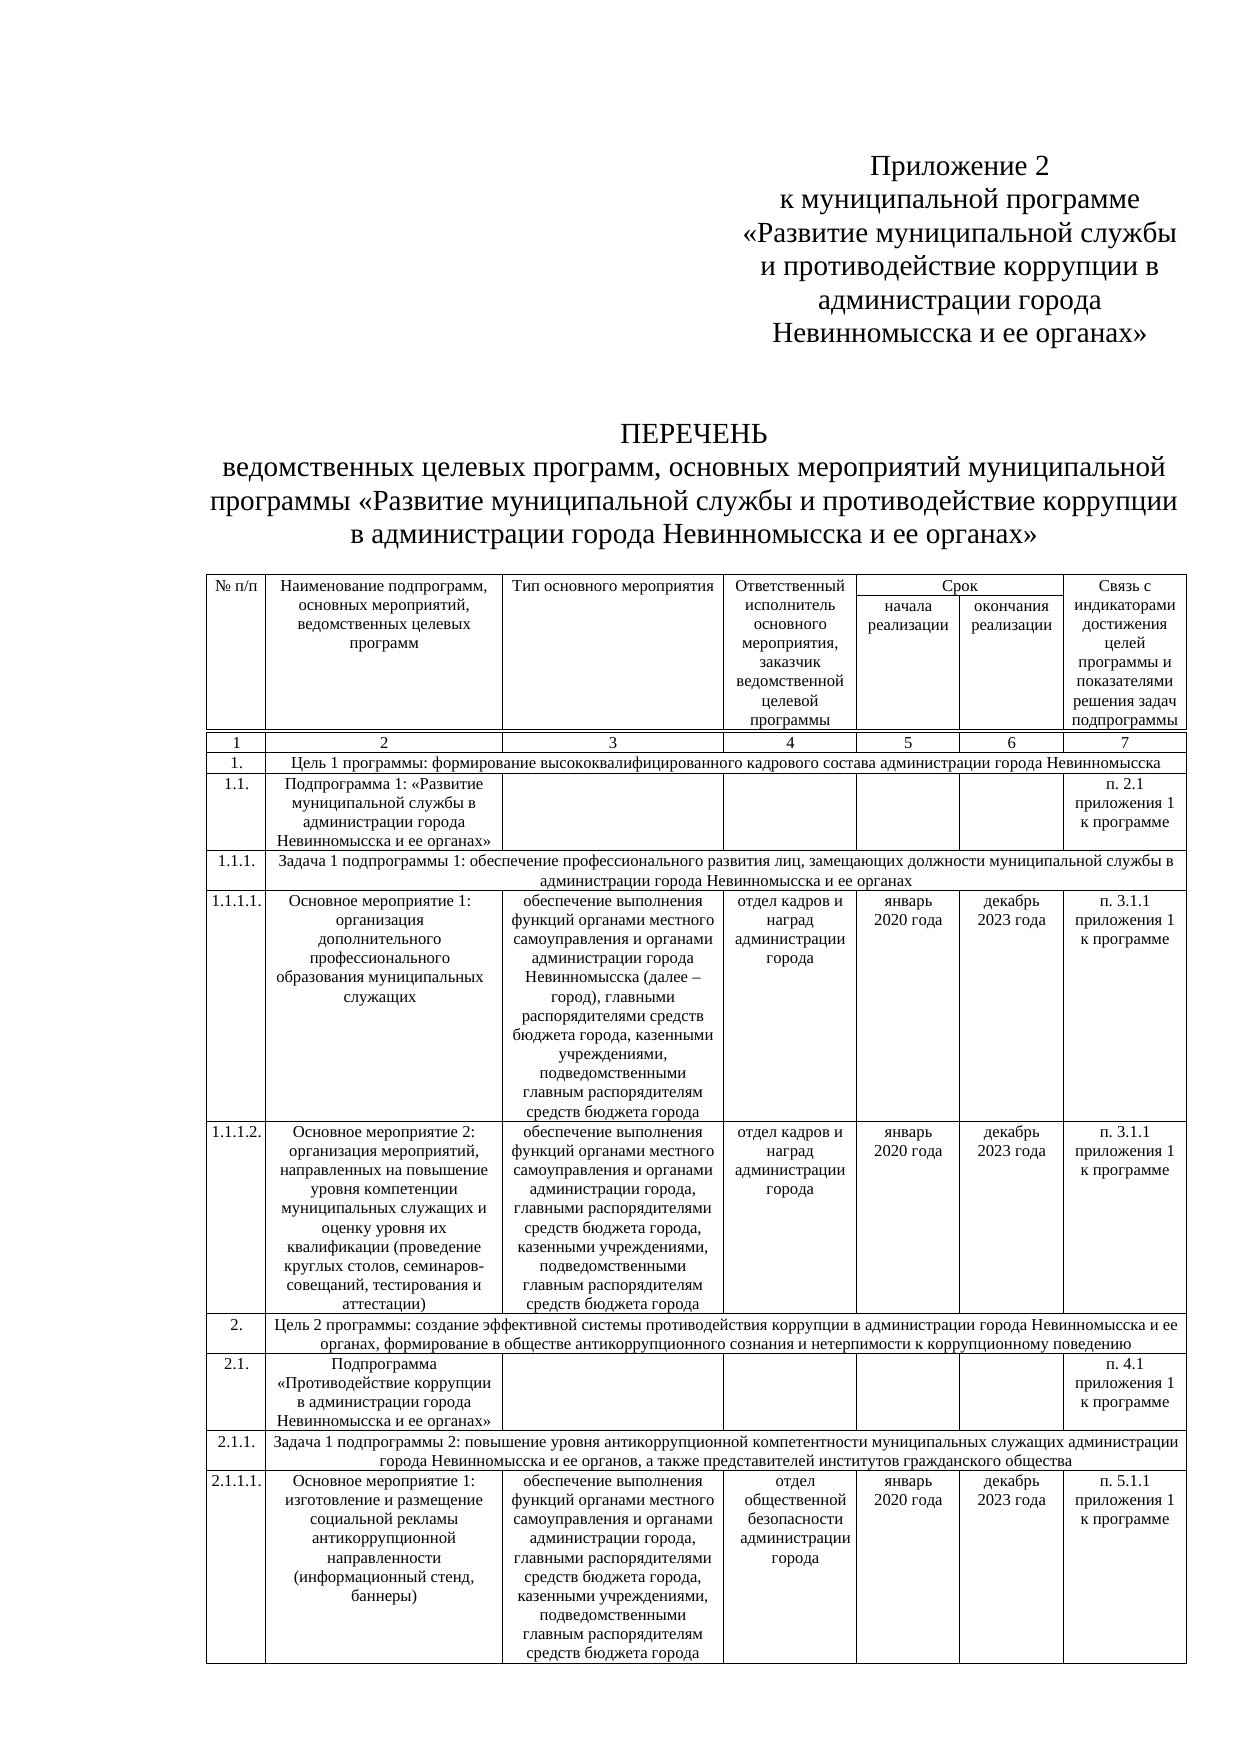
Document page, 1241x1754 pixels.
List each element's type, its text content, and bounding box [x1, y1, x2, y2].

table_cell Цель 2 программы: создание эффективной системы противодействия коррупции в администрации города Невинномысска и ее органах, формирование в обществе антикоррупционного сознания и нетерпимости к коррупционному поведению [266, 1314, 1186, 1353]
table_cell 1.1. [207, 774, 265, 850]
table_header Срок [857, 575, 1063, 594]
table_header 2 [266, 733, 502, 752]
table_cell [857, 1354, 959, 1430]
table_cell январь 2020 года [857, 1122, 959, 1313]
table_header 3 [503, 733, 723, 752]
table_header 5 [857, 733, 959, 752]
table_cell [857, 774, 959, 850]
table_cell январь 2020 года [857, 1471, 959, 1662]
table_cell Задача 1 подпрограммы 2: повышение уровня антикоррупционной компетентности муниципальных служащих администрации города Невинномысска и ее органов, а также представителей институтов гражданского общества [266, 1431, 1186, 1470]
table_cell Задача 1 подпрограммы 1: обеспечение профессионального развития лиц, замещающих должности муниципальной службы в администрации города Невинномысска и ее органах [266, 851, 1186, 889]
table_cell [724, 1471, 856, 1662]
table_cell обеспечение выполнения функций органами местного самоуправления и органами администрации города Невинномысска (далее – город), главными распорядителями средств бюджета города, казенными учреждениями, подведомственными главным распорядителям средств бюджета города [503, 891, 723, 1121]
table_cell начала реализации [857, 596, 959, 729]
table_header Наименование подпрограмм, основных мероприятий, ведомственных целевых программ [266, 575, 502, 729]
table_cell 1.1.1. [207, 851, 265, 889]
table_cell 2.1.1. [207, 1431, 265, 1470]
text ПЕРЕЧЕНЬ [207, 416, 1181, 449]
table_cell Подпрограмма 1: «Развитие муниципальной службы в администрации города Невинномысска и ее органах» [266, 774, 502, 850]
table_cell январь 2020 года [857, 891, 959, 1121]
table_cell Основное мероприятие 1: организация дополнительного профессионального образования муниципальных служащих [266, 891, 502, 1121]
table_cell Основное мероприятие 2: организация мероприятий, направленных на повышение уровня компетенции муниципальных служащих и оценку уровня их квалификации (проведение круглых столов, семинаров-совещаний, тестирования и аттестации) [266, 1122, 502, 1313]
table_header 4 [724, 733, 856, 752]
table_cell 1. [207, 753, 265, 772]
table_cell [960, 774, 1063, 850]
table_cell п. 4.1 приложения 1 к программе [1064, 1354, 1186, 1430]
table_cell 1.1.1.1. [207, 891, 265, 1121]
table_header 7 [1064, 733, 1186, 752]
text Приложение 2 [738, 148, 1181, 181]
table_cell 2.1.1.1. [207, 1471, 265, 1662]
table_cell отдел кадров и наград администрации города [724, 891, 856, 1121]
table_cell Подпрограмма «Противодействие коррупции в администрации города Невинномысска и ее органах» [266, 1354, 502, 1430]
table_header Тип основного мероприятия [503, 575, 723, 729]
table_cell [503, 1354, 723, 1430]
table_cell 2.1. [207, 1354, 265, 1430]
table_cell п. 3.1.1 приложения 1 к программе [1064, 891, 1186, 1121]
table_cell декабрь 2023 года [960, 1122, 1063, 1313]
table_cell декабрь 2023 года [960, 1471, 1063, 1662]
table_cell п. 2.1 приложения 1 к программе [1064, 774, 1186, 850]
table_cell 1.1.1.2. [207, 1122, 265, 1313]
table_cell 2. [207, 1314, 265, 1353]
table_cell отдел кадров и наград администрации города [724, 1122, 856, 1313]
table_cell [503, 1471, 723, 1662]
table_cell п. 3.1.1 приложения 1 к программе [1064, 1122, 1186, 1313]
table_cell декабрь 2023 года [960, 891, 1063, 1121]
table_header Связь с индикаторами достижения целей программы и показателями решения задач подпрограммы [1064, 575, 1186, 729]
table_cell Цель 1 программы: формирование высококвалифицированного кадрового состава администрации города Невинномысска [266, 753, 1186, 772]
table_cell Основное мероприятие 1: изготовление и размещение социальной рекламы антикоррупционной направленности (информационный стенд, баннеры) [266, 1471, 502, 1662]
table_header 6 [960, 733, 1063, 752]
table_cell [724, 1354, 856, 1430]
table_cell [960, 1354, 1063, 1430]
table_header № п/п [207, 575, 265, 729]
table_header Ответственный исполнитель основного мероприятия, заказчик ведомственной целевой программы [724, 575, 856, 729]
text ведомственных целевых программ, основных мероприятий муниципальной программы «Развитие муниципальной службы и противодействие коррупции в администрации города Невинномысска и ее органах» [207, 449, 1181, 550]
table_cell [724, 774, 856, 850]
table_cell п. 5.1.1 приложения 1 к программе [1064, 1471, 1186, 1662]
table_cell окончания реализации [960, 596, 1063, 729]
text к муниципальной программе «Развитие муниципальной службы и противодействие коррупции в администрации города Невинномысска и ее органах» [738, 181, 1181, 349]
table_header 1 [207, 733, 265, 752]
table_cell [503, 774, 723, 850]
